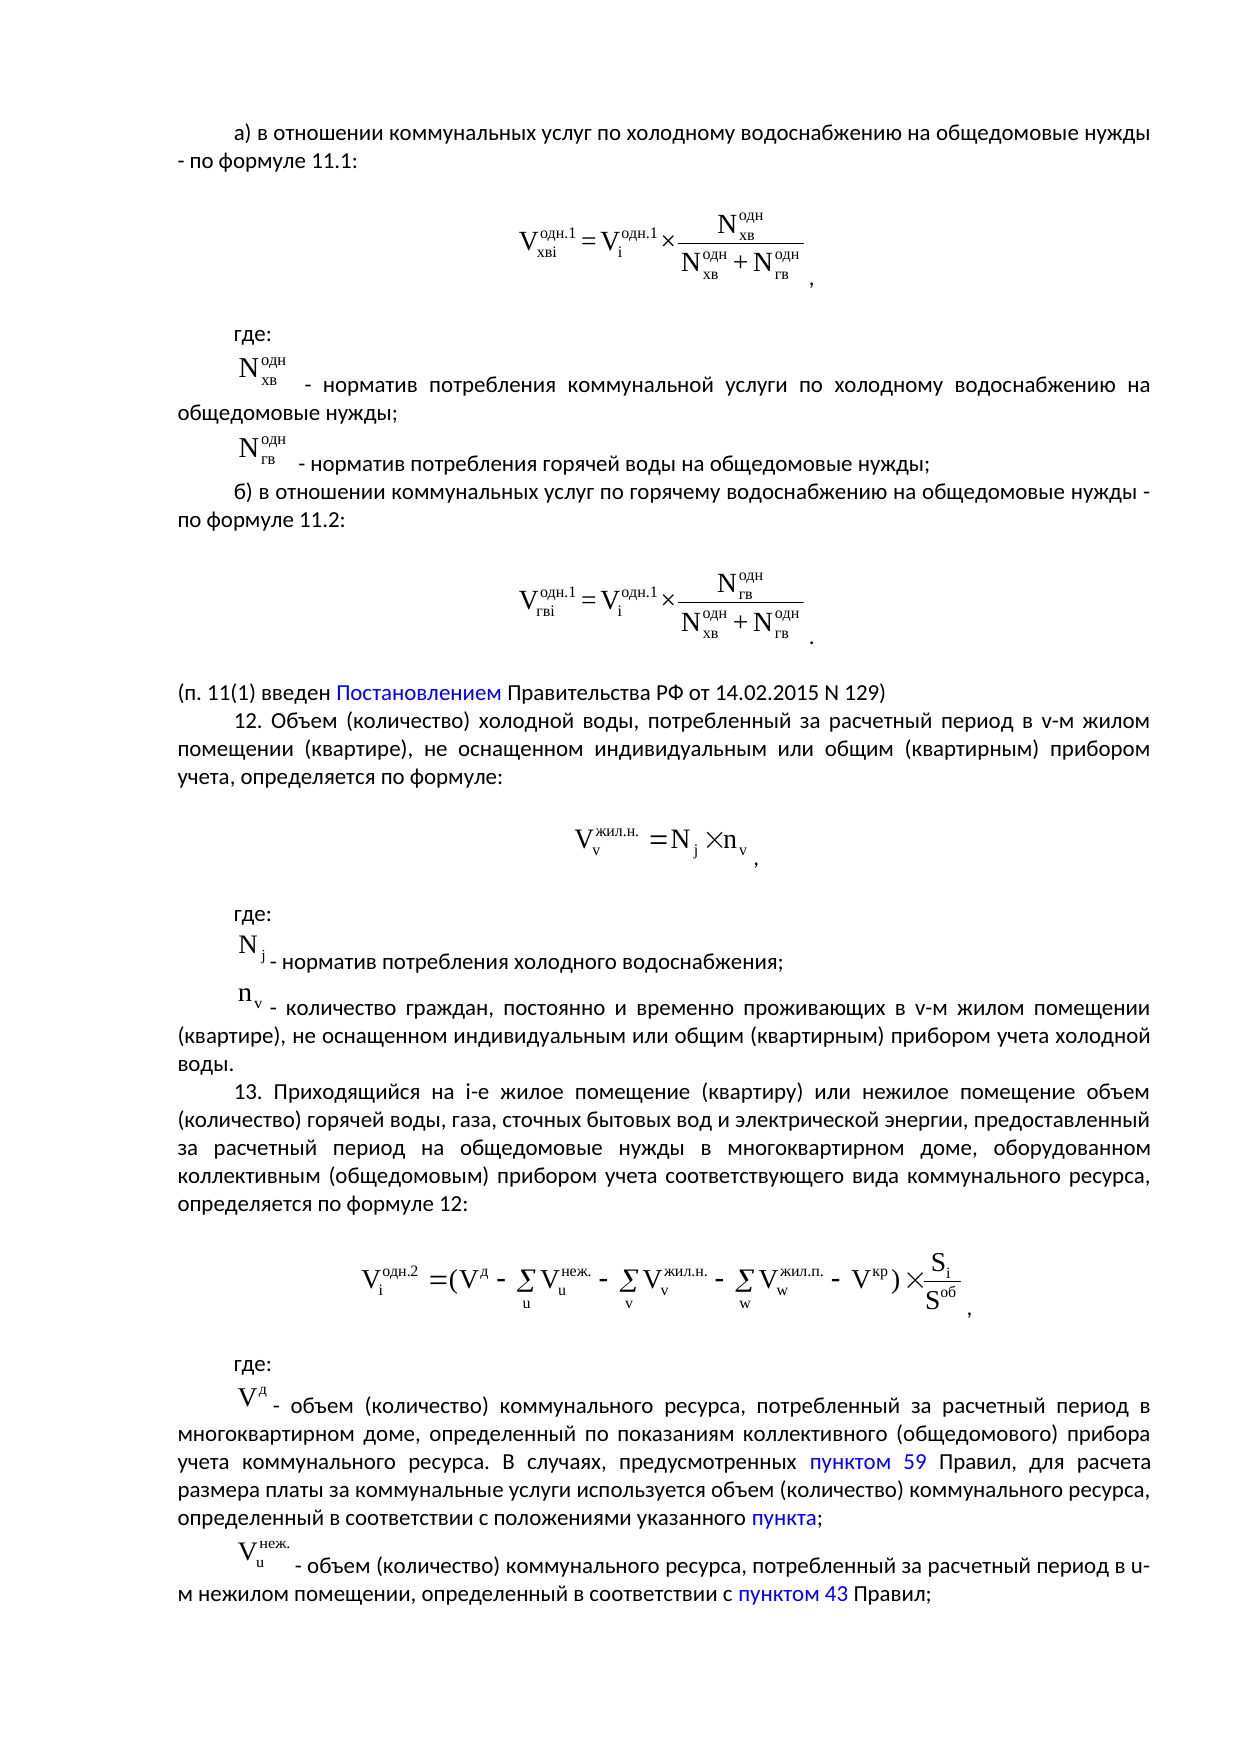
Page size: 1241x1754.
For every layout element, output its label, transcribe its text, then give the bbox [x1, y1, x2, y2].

text где: [177, 899, 1152, 927]
text - норматив потребления холодного водоснабжения; [177, 927, 1152, 975]
text где: [177, 1349, 1152, 1378]
text - норматив потребления коммунальной услуги по холодному водоснабжению на общедомовые нужды; [177, 347, 1152, 426]
text , [177, 818, 1152, 871]
text б) в отношении коммунальных услуг по горячему водоснабжению на общедомовые нужды - по формуле 11.2: [177, 477, 1152, 533]
text где: [177, 319, 1152, 347]
text , [177, 202, 1152, 291]
text . [177, 561, 1152, 650]
text (п. 11(1) введен Постановлением Правительства РФ от 14.02.2015 N 129) [177, 678, 1152, 706]
text - объем (количество) коммунального ресурса, потребленный за расчетный период в многоквартирном доме, определенный по показаниям коллективного (общедомового) прибора учета коммунального ресурса. В случаях, предусмотренных пунктом 59 Правил, для расчета размера платы за коммунальные услуги используется объем (количество) коммунального ресурса, определенный в соответствии с положениями указанного пункта; [177, 1378, 1152, 1531]
text - объем (количество) коммунального ресурса, потребленный за расчетный период в u-м нежилом помещении, определенный в соответствии с пунктом 43 Правил; [177, 1531, 1152, 1607]
text - норматив потребления горячей воды на общедомовые нужды; [177, 426, 1152, 477]
text - количество граждан, постоянно и временно проживающих в v-м жилом помещении (квартире), не оснащенном индивидуальным или общим (квартирным) прибором учета холодной воды. [177, 975, 1152, 1077]
text а) в отношении коммунальных услуг по холодному водоснабжению на общедомовые нужды - по формуле 11.1: [177, 118, 1152, 174]
text , [177, 1245, 1152, 1322]
text 13. Приходящийся на i-е жилое помещение (квартиру) или нежилое помещение объем (количество) горячей воды, газа, сточных бытовых вод и электрической энергии, предоставленный за расчетный период на общедомовые нужды в многоквартирном доме, оборудованном коллективным (общедомовым) прибором учета соответствующего вида коммунального ресурса, определяется по формуле 12: [177, 1077, 1152, 1217]
text 12. Объем (количество) холодной воды, потребленный за расчетный период в v-м жилом помещении (квартире), не оснащенном индивидуальным или общим (квартирным) прибором учета, определяется по формуле: [177, 706, 1152, 790]
